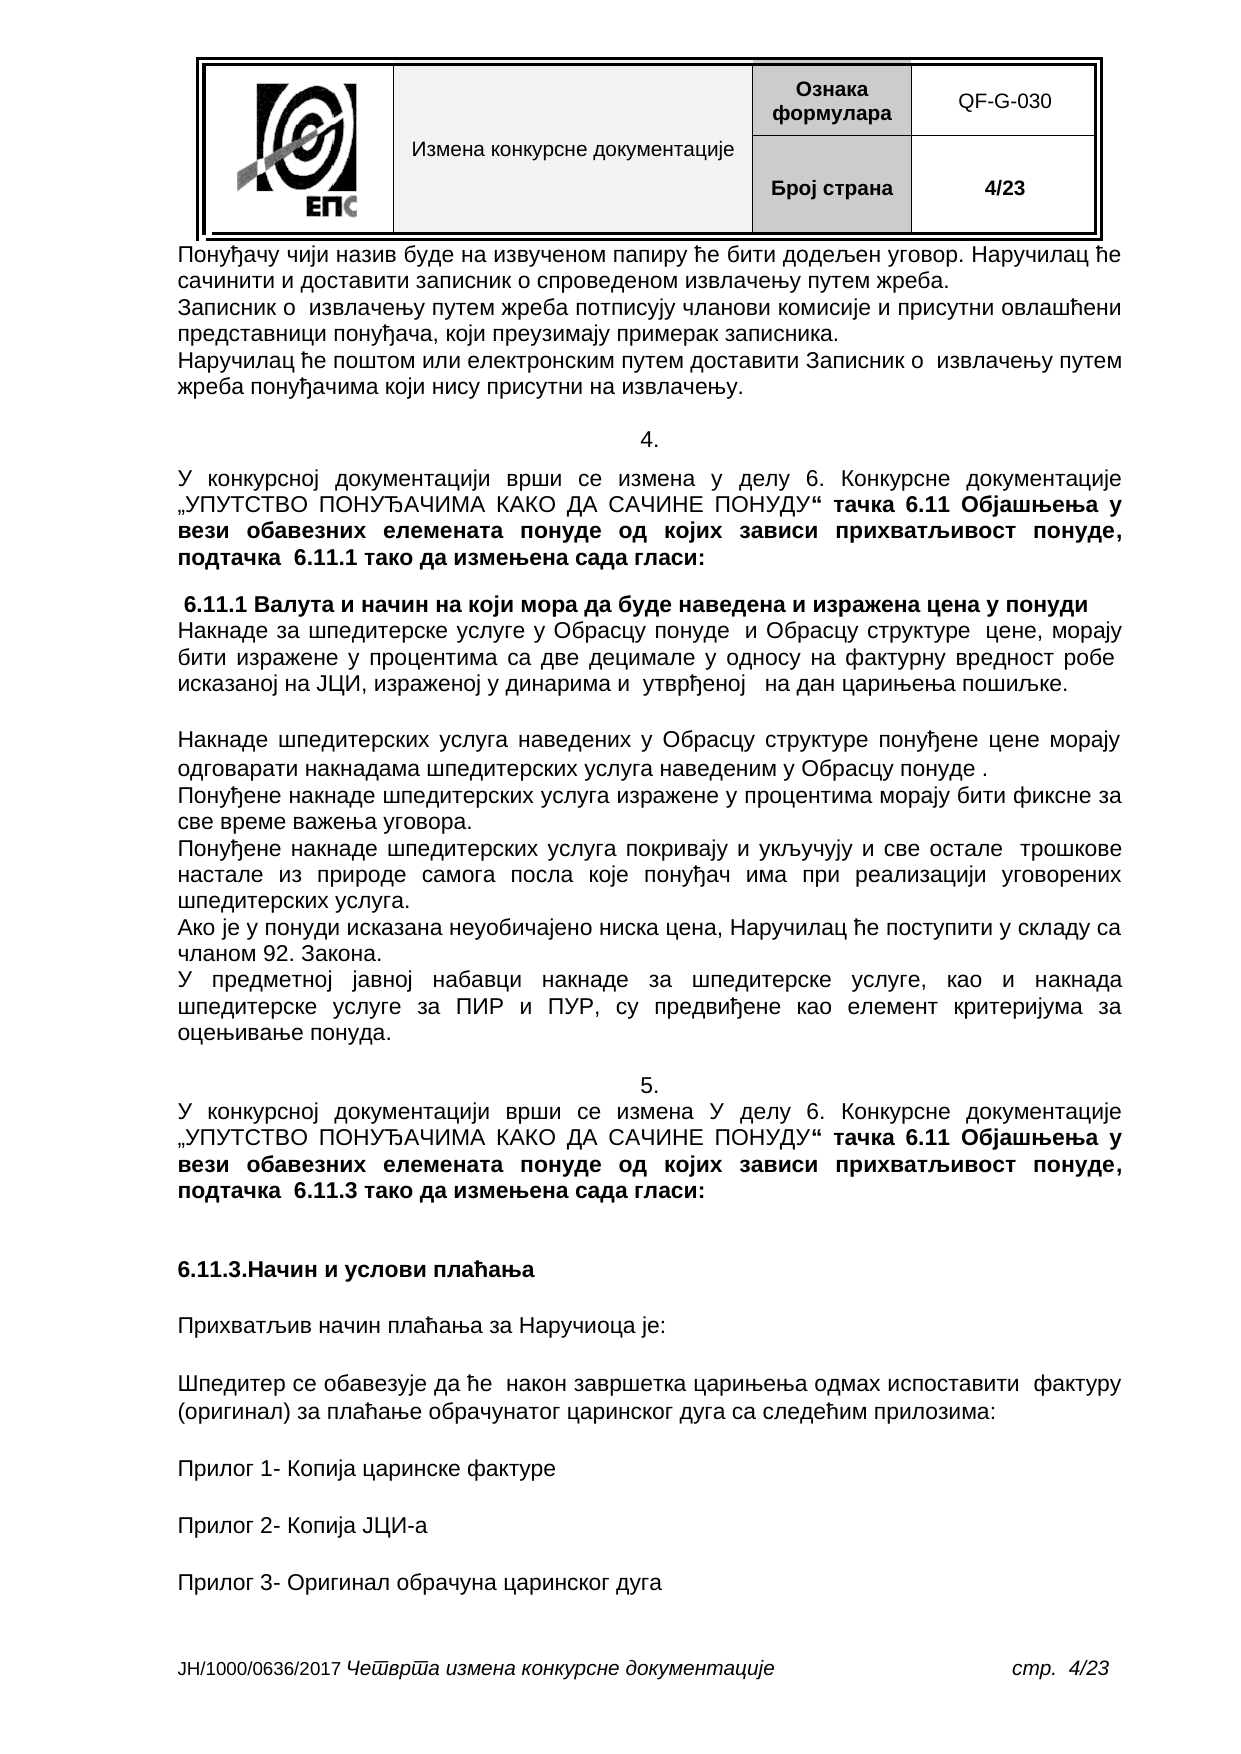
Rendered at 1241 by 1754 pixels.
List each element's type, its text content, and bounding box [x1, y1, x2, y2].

text У конкурсној документацији врши се измена у делу 6. Конкурсне документације „УПУТСТВО ПОНУЂАЧИМА КАКО ДА САЧИНЕ ПОНУДУ“ тачка 6.11 Објашњења у вези обавезних елемената понуде од којих зависи прихватљивост понуде, подтачка 6.11.1 тако да измењена сада гласи: [177, 464, 1122, 570]
text У предметној јавној набавци накнаде за шпедитерске услуге, као и накнада шпедитерске услуге за ПИР и ПУР, су предвиђене као елемент критеријума за оцењивање понуда. [177, 966, 1122, 1045]
text Ако је у понуди исказана неуобичајено ниска цена, Наручилац ће поступити у складу са чланом 92. Закона. [177, 913, 1122, 966]
text 4. [177, 426, 1122, 452]
text Шпедитер се обавезује да ће након завршетка царињења одмах испоставити фактуру (oригинaл) за плаћање обрачунатог царинског дуга са следећим прилозима: [177, 1368, 1121, 1425]
text Прилог 3- Оригинал обрачуна царинског дуга [177, 1568, 1121, 1596]
text Записник о извлачењу путем жреба потписују чланови комисије и присутни овлашћени представници понуђача, који преузимају примерак записника. [177, 294, 1122, 347]
text 6.11.1 Валута и начин на који мора да буде наведена и изражена цена у понуди [177, 591, 1122, 617]
text У конкурсној документацији врши се измена У делу 6. Конкурсне документације „УПУТСТВО ПОНУЂАЧИМА КАКО ДА САЧИНЕ ПОНУДУ“ тачка 6.11 Објашњења у вези обавезних елемената понуде од којих зависи прихватљивост понуде, подтачка 6.11.3 тако да измењена сада гласи: [177, 1098, 1122, 1203]
text Понуђене накнаде шпедитерских услуга покривају и укључују и све остале трошкове настале из природе самога посла које понуђач има при реализацији уговорених шпедитерских услуга. [177, 834, 1122, 913]
text Понуђачу чији назив буде на извученом папиру ће бити додељен уговор. Наручилац ће сачинити и доставити записник о спроведеном извлачењу путем жреба. [177, 148, 1122, 294]
text Наручилац ће поштом или електронским путем доставити Записник о извлачењу путем жреба понуђачима који нису присутни на извлачењу. [177, 347, 1122, 399]
text Понуђене накнаде шпедитерских услуга изражене у процентима морају бити фиксне за све време важења уговора. [177, 782, 1122, 834]
text Прихватљив начин плаћања за Наручиоца је: [177, 1311, 1121, 1339]
text 6.11.3.Начин и услови плаћања [177, 1256, 1122, 1282]
text Прилог 1- Копија царинске фактуре [177, 1454, 1121, 1482]
text Накнаде за шпедитерске услуге у Обрасцу понуде и Обрасцу структуре цене, морају бити изражене у процентима са две децимале у односу на фактурну вредност робе исказаној на ЈЦИ, израженој у динарима и утврђеној на дан царињења пошиљке. [177, 617, 1122, 696]
text Накнаде шпедитерских услуга наведених у Обрасцу структуре понуђене цене морају одговарати накнадама шпедитерских услуга наведеним у Обрасцу понуде . [177, 725, 1121, 782]
text Прилог 2- Копија ЈЦИ-а [177, 1511, 1121, 1539]
text 5. [177, 1072, 1122, 1098]
